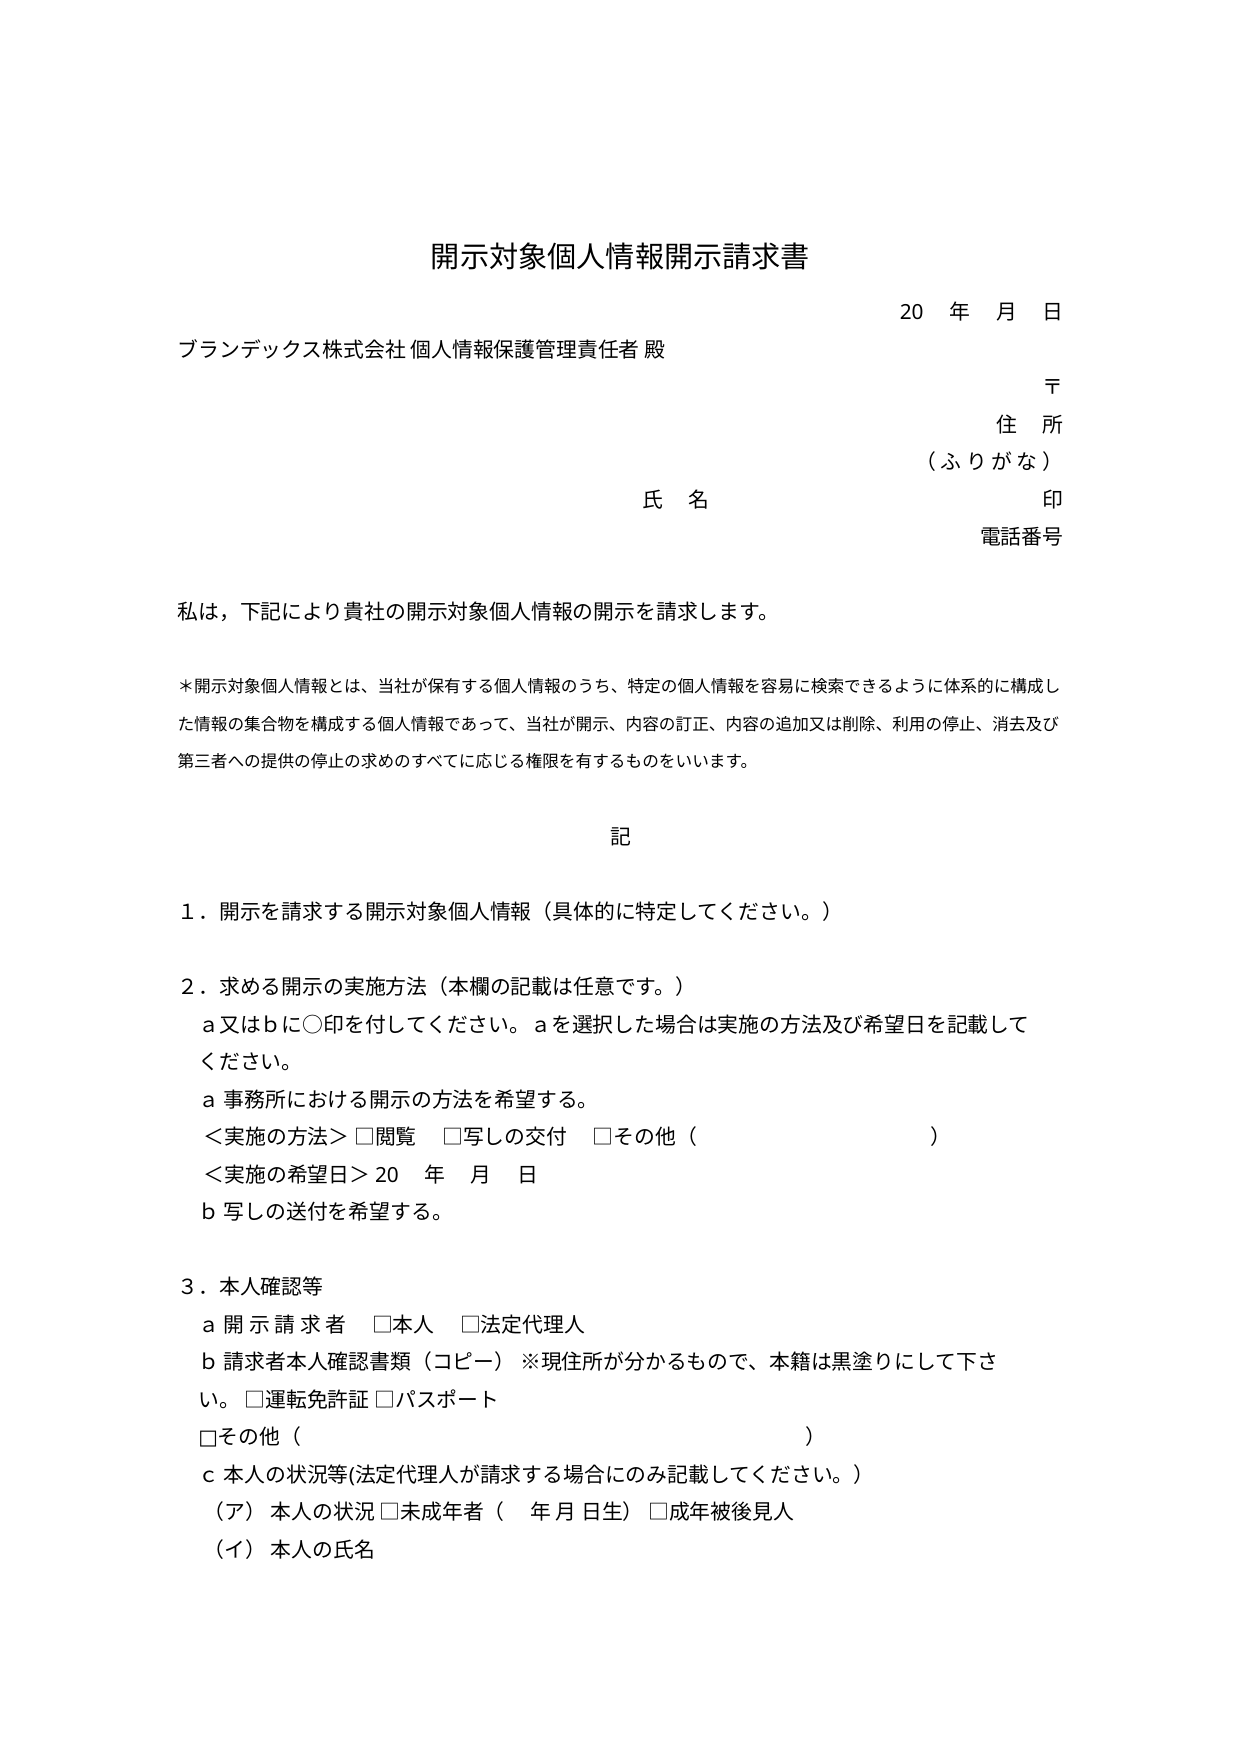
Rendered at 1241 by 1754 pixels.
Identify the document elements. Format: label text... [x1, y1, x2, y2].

text い。 □運転免許証 □パスポート [177, 1379, 1063, 1417]
text （ア） 本人の状況 □未成年者（ 年 月 日生） □成年被後見人 [177, 1492, 1063, 1529]
text ＊開示対象個人情報とは、当社が保有する個人情報のうち、特定の個人情報を容易に検索できるように体系的に構成した情報の集合物を構成する個人情報であって、当社が開示、内容の訂正、内容の追加又は削除、利用の停止、消去及び第三者への提供の停止の求めのすべてに応じる権限を有するものをいいます。 [177, 667, 1063, 779]
text ａ 事務所における開示の方法を希望する。 [177, 1079, 1063, 1117]
subtitle 記 [177, 817, 1063, 854]
text 私は，下記により貴社の開示対象個人情報の開示を請求します。 [177, 592, 1063, 629]
text 住 所 [177, 404, 1063, 442]
text ２．求める開示の実施方法（本欄の記載は任意です。） [177, 967, 1063, 1004]
text ｂ 写しの送付を希望する。 [177, 1192, 1063, 1229]
text ブランデックス株式会社 個人情報保護管理責任者 殿 [177, 329, 1063, 367]
text （ ふ り が な ） [177, 442, 1063, 479]
text 氏 名 印 [177, 479, 1063, 517]
text 開示対象個人情報開示請求書 [177, 217, 1063, 292]
text ｃ 本人の状況等(法定代理人が請求する場合にのみ記載してください。） [177, 1454, 1063, 1492]
text ｂ 請求者本人確認書類（コピー） ※現住所が分かるもので、本籍は黒塗りにして下さ [177, 1342, 1063, 1379]
text １．開示を請求する開示対象個人情報（具体的に特定してください。） [177, 892, 1063, 929]
text ＜実施の方法＞ □閲覧 □写しの交付 □その他（ ） [177, 1117, 1063, 1154]
text ３．本人確認等 [177, 1267, 1063, 1304]
text ください。 [177, 1042, 1063, 1079]
text （イ） 本人の氏名 [177, 1529, 1063, 1567]
text 〒 [177, 367, 1063, 404]
text ａ又はｂに○印を付してください。ａを選択した場合は実施の方法及び希望日を記載して [177, 1004, 1063, 1042]
text 20 年 月 日 [177, 292, 1063, 329]
text ＜実施の希望日＞ 20 年 月 日 [177, 1154, 1063, 1192]
text 電話番号 [177, 517, 1063, 554]
text ａ 開 示 請 求 者 □本人 □法定代理人 [177, 1304, 1063, 1342]
text □その他（ ） [177, 1417, 1063, 1454]
